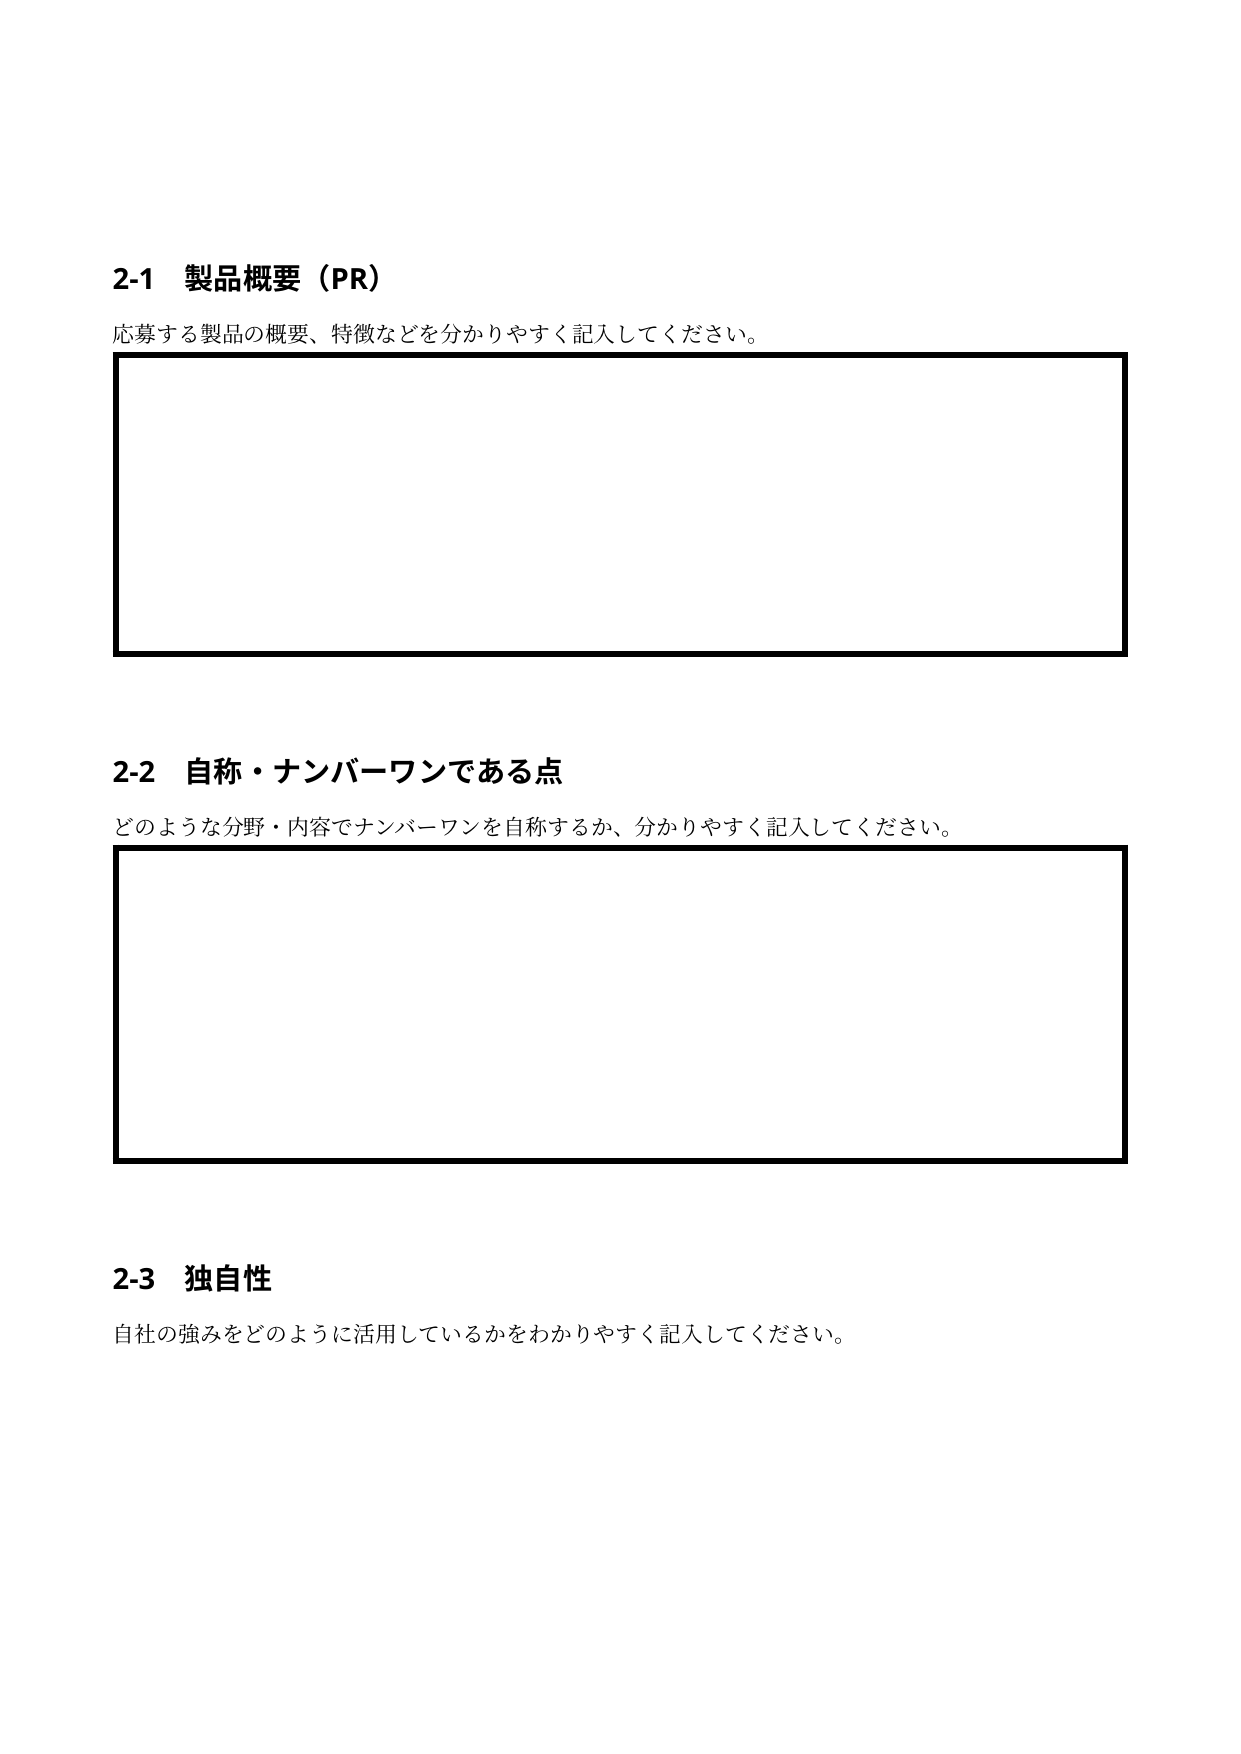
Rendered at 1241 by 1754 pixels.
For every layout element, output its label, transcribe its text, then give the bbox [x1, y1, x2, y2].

table_header [119, 851, 1122, 1158]
text 2-2 自称・ナンバーワンである点 [112, 732, 1128, 807]
text 自社の強みをどのように活用しているかをわかりやすく記入してください。 [112, 1314, 1128, 1351]
text 応募する製品の概要、特徴などを分かりやすく記入してください。 [112, 314, 1128, 352]
table_header [119, 358, 1122, 651]
text どのような分野・内容でナンバーワンを自称するか、分かりやすく記入してください。 [112, 807, 1128, 844]
text 2-1 製品概要（PR） [112, 239, 1128, 314]
text 2-3 独自性 [112, 1239, 1128, 1314]
